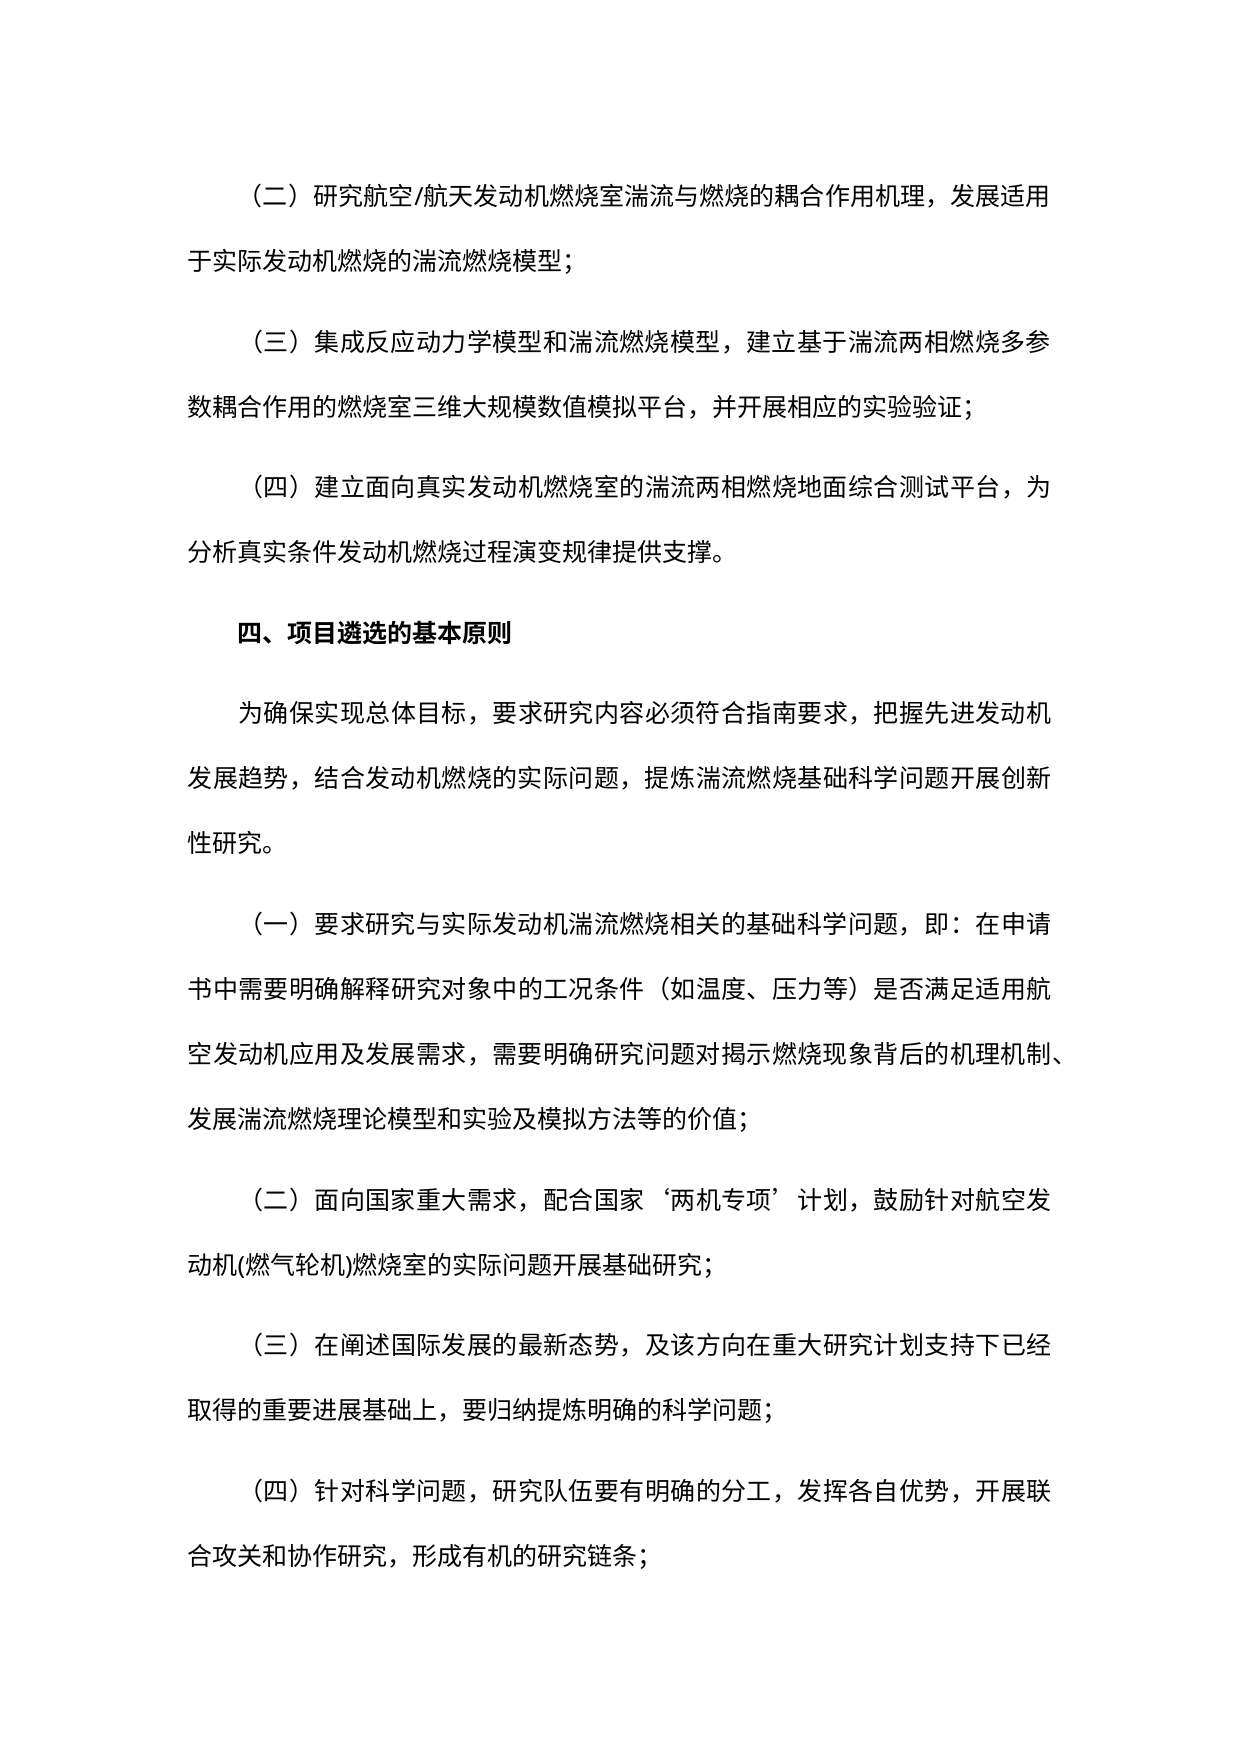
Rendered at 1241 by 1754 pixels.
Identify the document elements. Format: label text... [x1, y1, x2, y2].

text （三）集成反应动力学模型和湍流燃烧模型，建立基于湍流两相燃烧多参数耦合作用的燃烧室三维大规模数值模拟平台，并开展相应的实验验证； [187, 308, 1053, 438]
text （四）针对科学问题，研究队伍要有明确的分工，发挥各自优势，开展联合攻关和协作研究，形成有机的研究链条； [187, 1457, 1053, 1587]
text （二）面向国家重大需求，配合国家‘两机专项’计划，鼓励针对航空发动机(燃气轮机)燃烧室的实际问题开展基础研究； [187, 1166, 1053, 1296]
text 四、项目遴选的基本原则 [187, 599, 1053, 664]
text （四）建立面向真实发动机燃烧室的湍流两相燃烧地面综合测试平台，为分析真实条件发动机燃烧过程演变规律提供支撑。 [187, 453, 1053, 583]
text 为确保实现总体目标，要求研究内容必须符合指南要求，把握先进发动机发展趋势，结合发动机燃烧的实际问题，提炼湍流燃烧基础科学问题开展创新性研究。 [187, 679, 1053, 874]
text （三）在阐述国际发展的最新态势，及该方向在重大研究计划支持下已经取得的重要进展基础上，要归纳提炼明确的科学问题； [187, 1311, 1053, 1441]
text （二）研究航空/航天发动机燃烧室湍流与燃烧的耦合作用机理，发展适用于实际发动机燃烧的湍流燃烧模型； [187, 162, 1053, 292]
text （一）要求研究与实际发动机湍流燃烧相关的基础科学问题，即：在申请书中需要明确解释研究对象中的工况条件（如温度、压力等）是否满足适用航空发动机应用及发展需求，需要明确研究问题对揭示燃烧现象背后的机理机制、发展湍流燃烧理论模型和实验及模拟方法等的价值； [187, 890, 1053, 1150]
